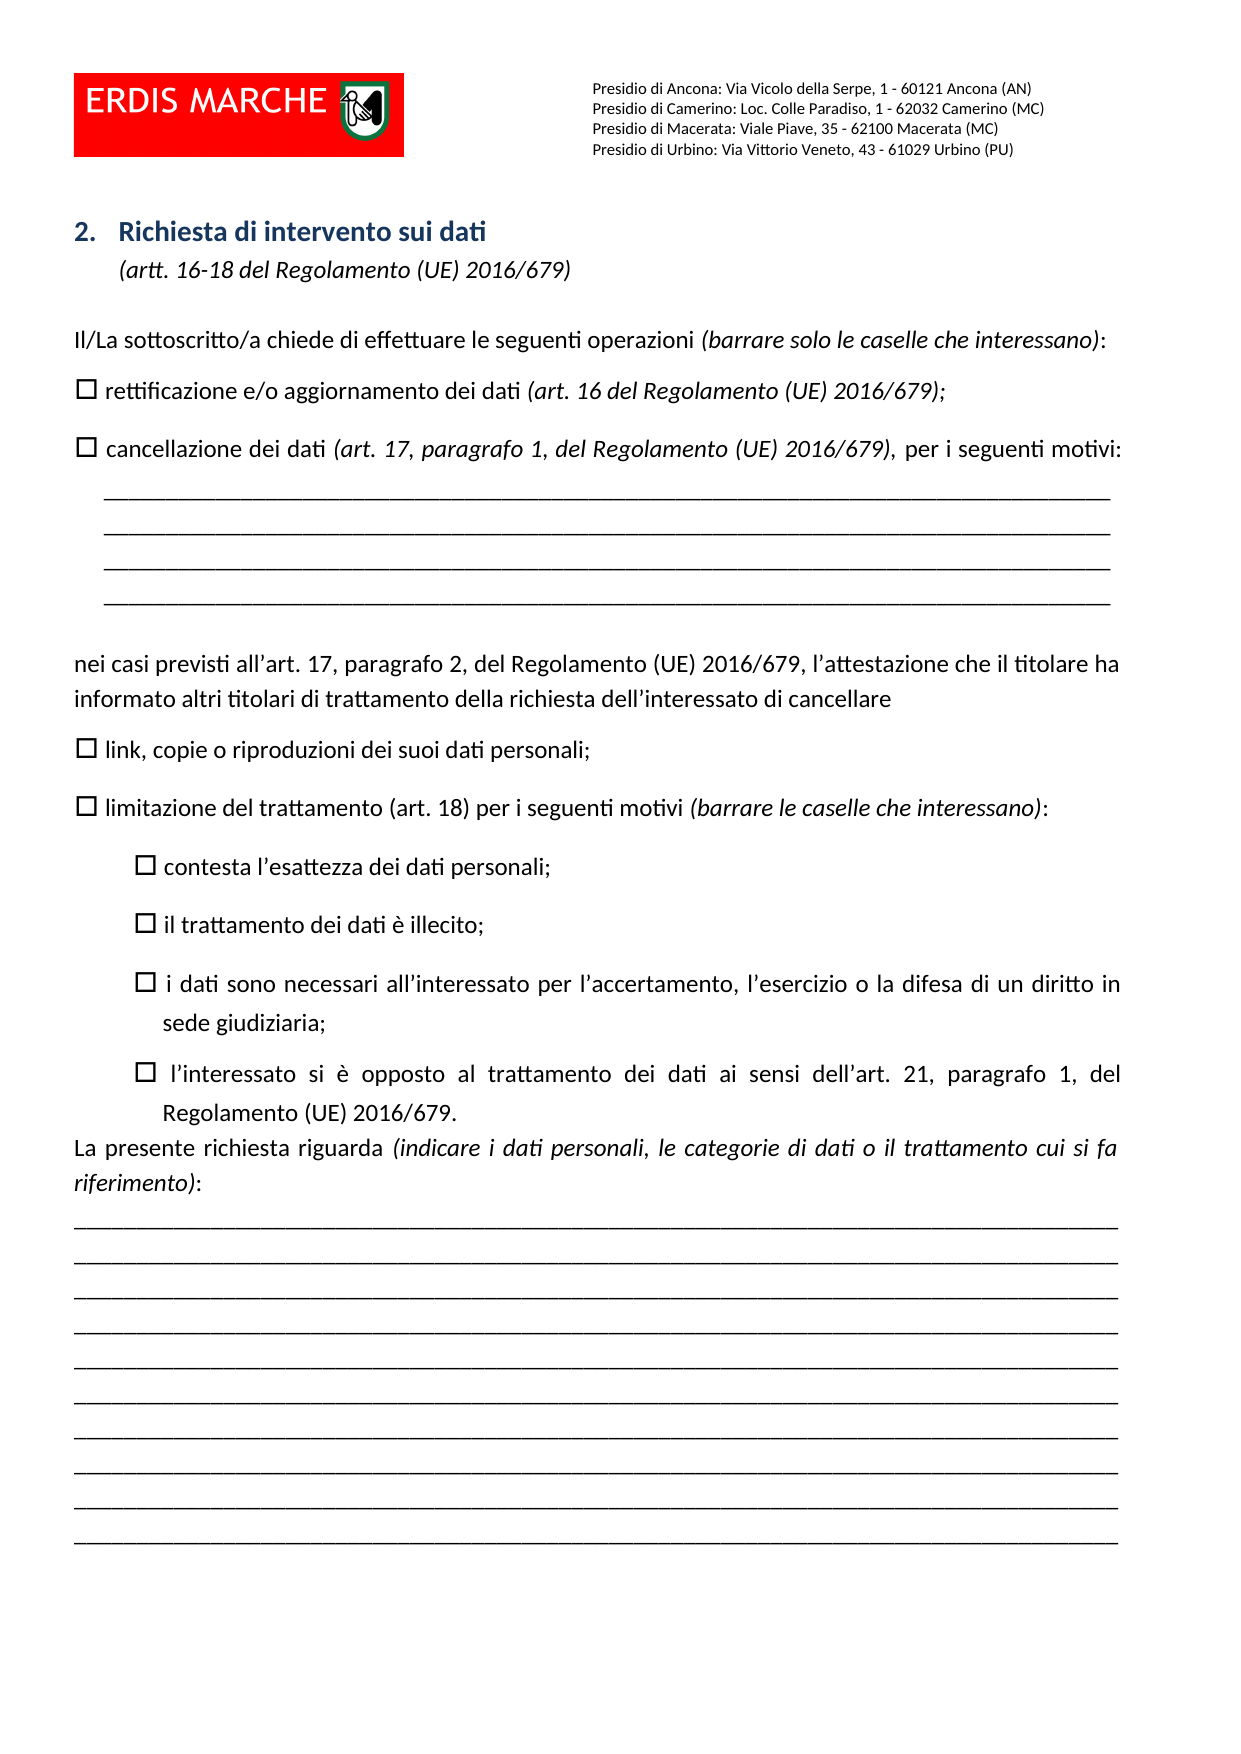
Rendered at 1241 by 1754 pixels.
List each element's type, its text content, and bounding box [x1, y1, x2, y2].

list □ link, copie o riproduzioni dei suoi dati personali; [74, 718, 1122, 769]
text Il/La sottoscritto/a chiede di effettuare le seguenti operazioni (barrare solo le caselle che interessano): [74, 324, 1122, 354]
list □ limitazione del trattamento (art. 18) per i seguenti motivi (barrare le caselle che interessano): [74, 776, 1122, 827]
list □ contesta l’esattezza dei dati personali; [133, 835, 1122, 886]
list □ rettificazione e/o aggiornamento dei dati (art. 16 del Regolamento (UE) 2016/679); [74, 359, 1122, 410]
list nei casi previsti all’art. 17, paragrafo 2, del Regolamento (UE) 2016/679, l’attestazione che il titolare ha informato altri titolari di trattamento della richiesta dell’interessato di cancellare [74, 648, 1122, 713]
picture [73, 73, 404, 157]
text 2. Richiesta di intervento sui dati [74, 213, 1122, 249]
text La presente richiesta riguarda (indicare i dati personali, le categorie di dati o il trattamento cui si fa riferimento): [74, 1132, 1122, 1198]
list □ il trattamento dei dati è illecito; [133, 893, 1122, 944]
list □ i dati sono necessari all’interessato per l’accertamento, l’esercizio o la difesa di un diritto in sede giudiziaria; [133, 952, 1122, 1037]
list □ l’interessato si è opposto al trattamento dei dati ai sensi dell’art. 21, paragrafo 1, del Regolamento (UE) 2016/679. [133, 1042, 1122, 1128]
text (artt. 16-18 del Regolamento (UE) 2016/679) [74, 254, 1122, 284]
list □ cancellazione dei dati (art. 17, paragrafo 1, del Regolamento (UE) 2016/679), per i seguenti motivi: ____________________________________________________________________________________________________________________________________________________________________________________________________________________________________________________________________________________________________________________________________ [74, 417, 1122, 608]
text ________________________________________________________________________________________________________________________________________________________________________________________________________________________________________________________________________________________________________________________________________________________________________________________________________________________________________________________________________________________________________________________________________________________________________________________________________________________________________________________________________________________________________________________________________________________________________________________________________________________________________________________________________ [74, 1202, 1122, 1548]
